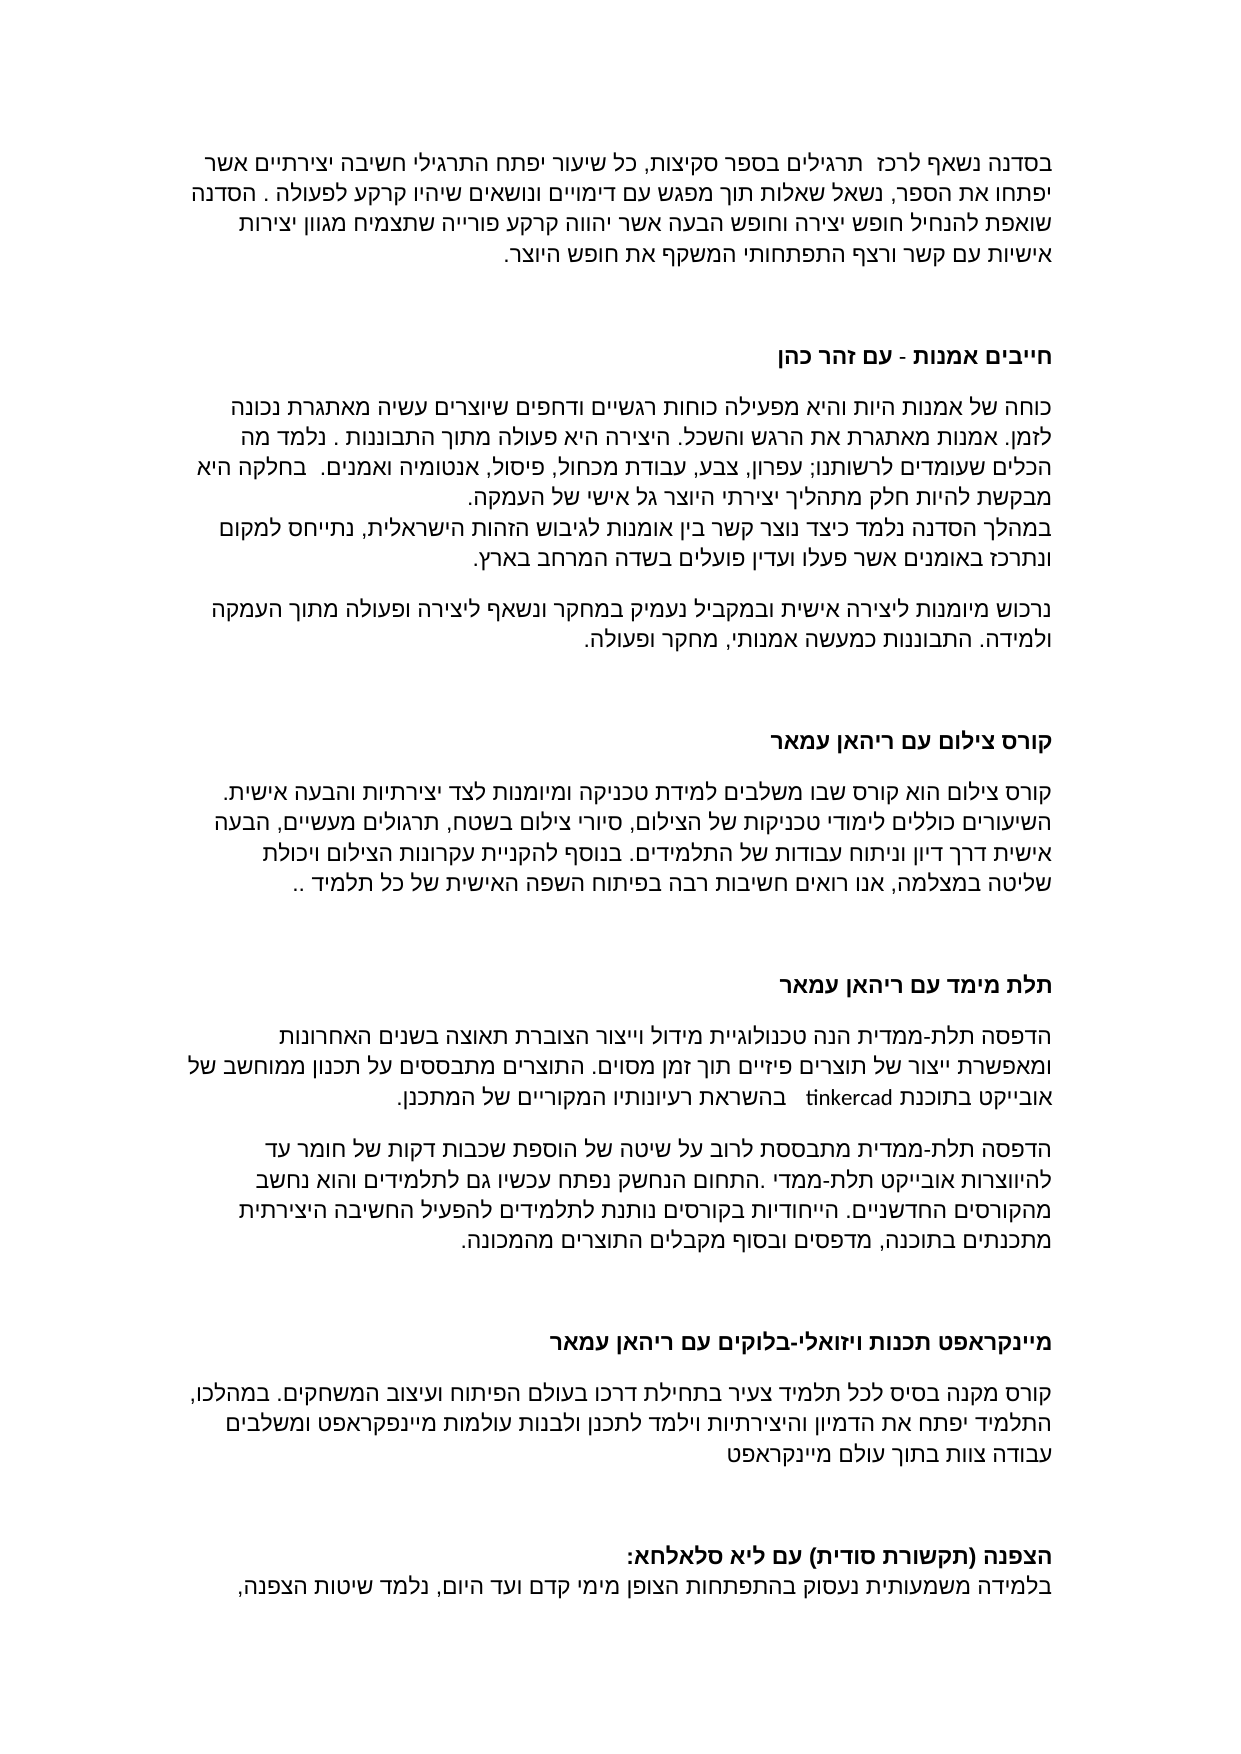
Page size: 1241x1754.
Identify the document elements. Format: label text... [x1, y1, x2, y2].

text כוחה של אמנות היות והיא מפעילה כוחות רגשיים ודחפים שיוצרים עשיה מאתגרת נכונה לזמן. אמנות מאתגרת את הרגש והשכל. היצירה היא פעולה מתוך התבוננות . נלמד מה הכלים שעומדים לרשותנו; עפרון, צבע, עבודת מכחול, פיסול, אנטומיה ואמנים. בחלקה היא מבקשת להיות חלק מתהליך יצירתי היוצר גל אישי של העמקה. במהלך הסדנה נלמד כיצד נוצר קשר בין אומנות לגיבוש הזהות הישראלית, נתייחס למקום ונתרכז באומנים אשר פעלו ועדין פועלים בשדה המרחב בארץ. [187, 394, 1053, 571]
text נרכוש מיומנות ליצירה אישית ובמקביל נעמיק במחקר ונשאף ליצירה ופעולה מתוך העמקה ולמידה. התבוננות כמעשה אמנותי, מחקר ופעולה. [187, 596, 1053, 652]
text קורס צילום הוא קורס שבו משלבים למידת טכניקה ומיומנות לצד יצירתיות והבעה אישית. השיעורים כוללים לימודי טכניקות של הצילום, סיורי צילום בשטח, תרגולים מעשיים, הבעה אישית דרך דיון וניתוח עבודות של התלמידים. בנוסף להקניית עקרונות הצילום ויכולת שליטה במצלמה, אנו רואים חשיבות רבה בפיתוח השפה האישית של כל תלמיד .. [187, 779, 1053, 896]
text תלת מימד עם ריהאן עמאר [187, 972, 1053, 998]
text חייבים אמנות - עם זהר כהן [187, 343, 1053, 369]
text קורס מקנה בסיס לכל תלמיד צעיר בתחילת דרכו בעולם הפיתוח ועיצוב המשחקים. במהלכו, התלמיד יפתח את הדמיון והיצירתיות וילמד לתכנן ולבנות עולמות מיינפקראפט ומשלבים עבודה צוות בתוך עולם מיינקראפט [187, 1380, 1053, 1467]
text מיינקראפט תכנות ויזואלי-בלוקים עם ריהאן עמאר [187, 1329, 1053, 1355]
text קורס צילום עם ריהאן עמאר [187, 728, 1053, 754]
text הדפסה תלת-ממדית הנה טכנולוגיית מידול וייצור הצוברת תאוצה בשנים האחרונות ומאפשרת ייצור של תוצרים פיזיים תוך זמן מסוים. התוצרים מתבססים על תכנון ממוחשב של אובייקט בתוכנת tinkercad בהשראת רעיונותיו המקוריים של המתכנן. [187, 1023, 1053, 1111]
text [187, 1543, 1053, 1599]
text בסדנה נשאף לרכז תרגילים בספר סקיצות, כל שיעור יפתח התרגילי חשיבה יצירתיים אשר יפתחו את הספר, נשאל שאלות תוך מפגש עם דימויים ונושאים שיהיו קרקע לפעולה . הסדנה שואפת להנחיל חופש יצירה וחופש הבעה אשר יהווה קרקע פורייה שתצמיח מגוון יצירות אישיות עם קשר ורצף התפתחותי המשקף את חופש היוצר. [187, 150, 1053, 267]
text הדפסה תלת-ממדית מתבססת לרוב על שיטה של הוספת שכבות דקות של חומר עד להיווצרות אובייקט תלת-ממדי .התחום הנחשק נפתח עכשיו גם לתלמידים והוא נחשב מהקורסים החדשניים. הייחודיות בקורסים נותנת לתלמידים להפעיל החשיבה היצירתית מתכנתים בתוכנה, מדפסים ובסוף מקבלים התוצרים מהמכונה. [187, 1136, 1053, 1253]
